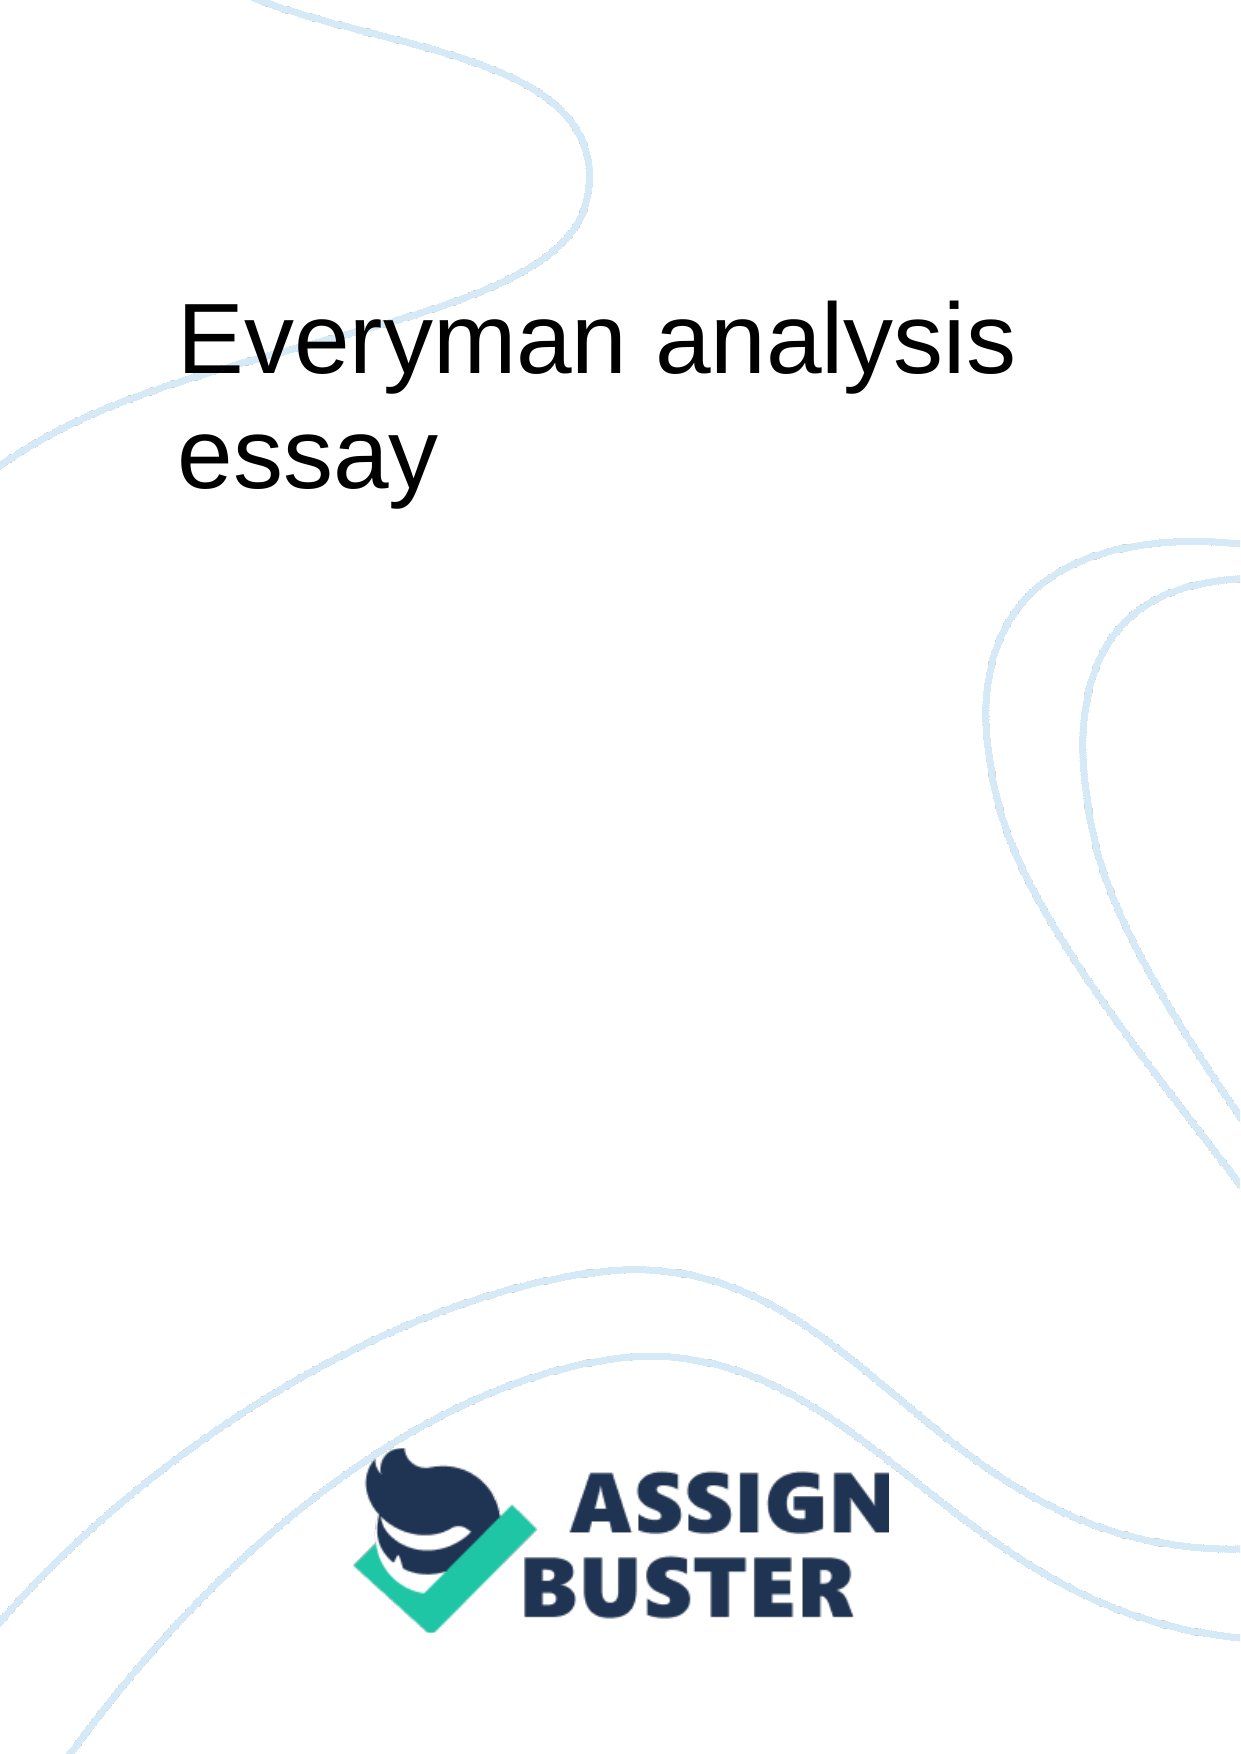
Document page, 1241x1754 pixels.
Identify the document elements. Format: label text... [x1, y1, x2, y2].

picture [0, 0, 1241, 1754]
subtitle Everyman analysis essay [177, 279, 1152, 509]
